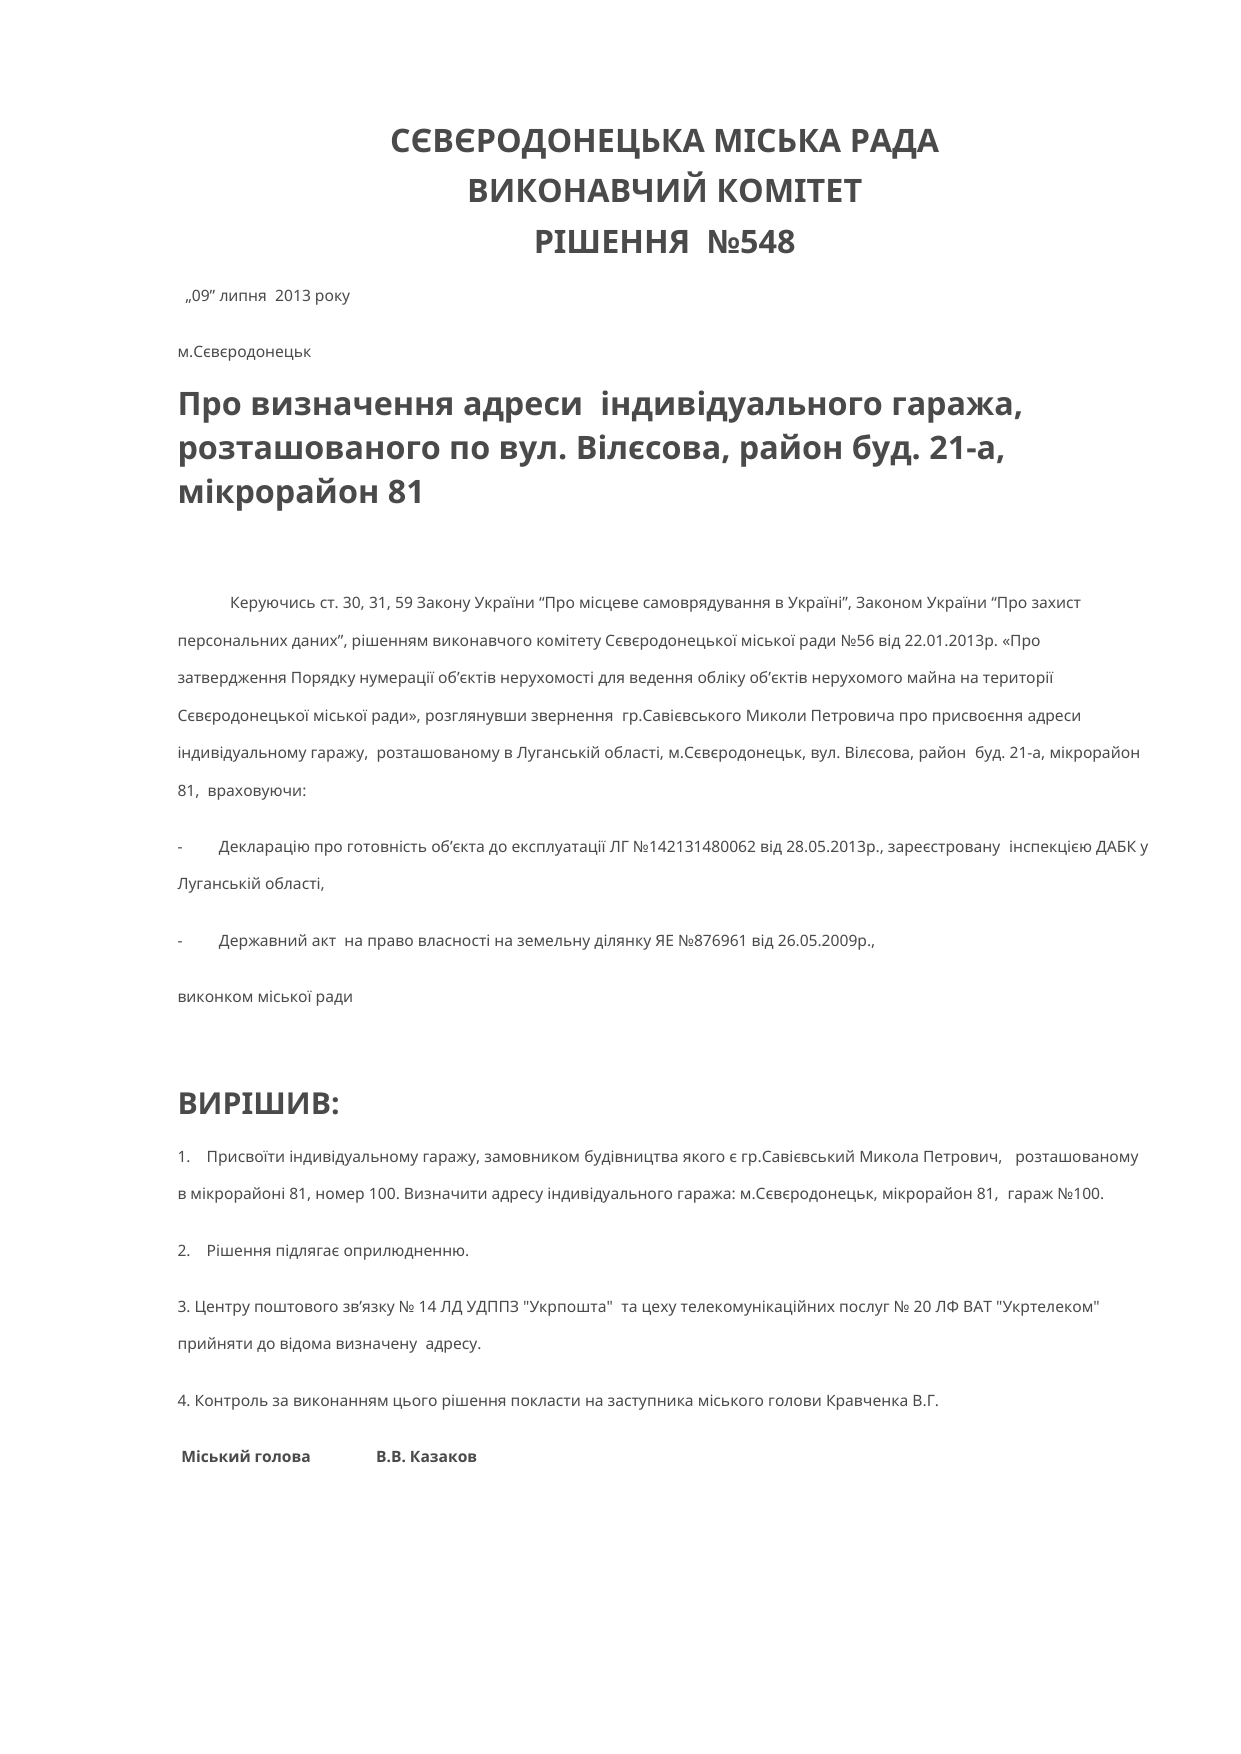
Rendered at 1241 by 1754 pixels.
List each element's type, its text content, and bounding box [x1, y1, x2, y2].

text Керуючись ст. 30, 31, 59 Закону України “Про місцеве самоврядування в Україні”, Законом України “Про захист персональних даних”, рішенням виконавчого комітету Сєвєродонецької міської ради №56 від 22.01.2013р. «Про затвердження Порядку нумерації об’єктів нерухомості для ведення обліку об’єктів нерухомого майна на території Сєвєродонецької міської ради», розглянувши звернення гр.Савієвського Миколи Петровича про присвоєння адреси індивідуальному гаражу, розташованому в Луганській області, м.Сєвєродонецьк, вул. Вілєсова, район буд. 21-а, мікрорайон 81, враховуючи: [177, 576, 1152, 801]
text „09” липня 2013 року [177, 269, 1152, 306]
text СЄВЄРОДОНЕЦЬКА МІСЬКА РАДА [177, 118, 1152, 162]
text 3. Центру поштового зв’язку № 14 ЛД УДППЗ "Укрпошта" та цеху телекомунікаційних послуг № 20 ЛФ ВАТ "Укртелеком" прийняти до відома визначену адресу. [177, 1279, 1152, 1354]
text 1. Присвоїти індивідуальному гаражу, замовником будівництва якого є гр.Савієвський Микола Петрович, розташованому в мікрорайоні 81, номер 100. Визначити адресу індивідуального гаража: м.Сєвєродонецьк, мікрорайон 81, гараж №100. [177, 1129, 1152, 1204]
text - Державний акт на право власності на земельну ділянку ЯЕ №876961 від 26.05.2009р., [177, 913, 1152, 951]
text Про визначення адреси індивідуального гаража, розташованого по вул. Вілєсова, район буд. 21-а, мікрорайон 81 [177, 381, 1152, 513]
text ВИКОНАВЧИЙ КОМІТЕТ [177, 168, 1152, 212]
text - Декларацію про готовність об’єкта до експлуатації ЛГ №142131480062 від 28.05.2013р., зареєстровану інспекцією ДАБК у Луганській області, [177, 819, 1152, 894]
text ВИРІШИВ: [177, 1082, 1152, 1123]
text виконком міської ради [177, 969, 1152, 1007]
text 2. Рішення підлягає оприлюдненню. [177, 1223, 1152, 1261]
text Міський голова В.В. Казаков [177, 1429, 1152, 1467]
text РІШЕННЯ №548 [177, 218, 1152, 262]
text м.Сєвєродонецьк [177, 325, 1152, 362]
text 4. Контроль за виконанням цього рішення покласти на заступника міського голови Кравченка В.Г. [177, 1373, 1152, 1411]
